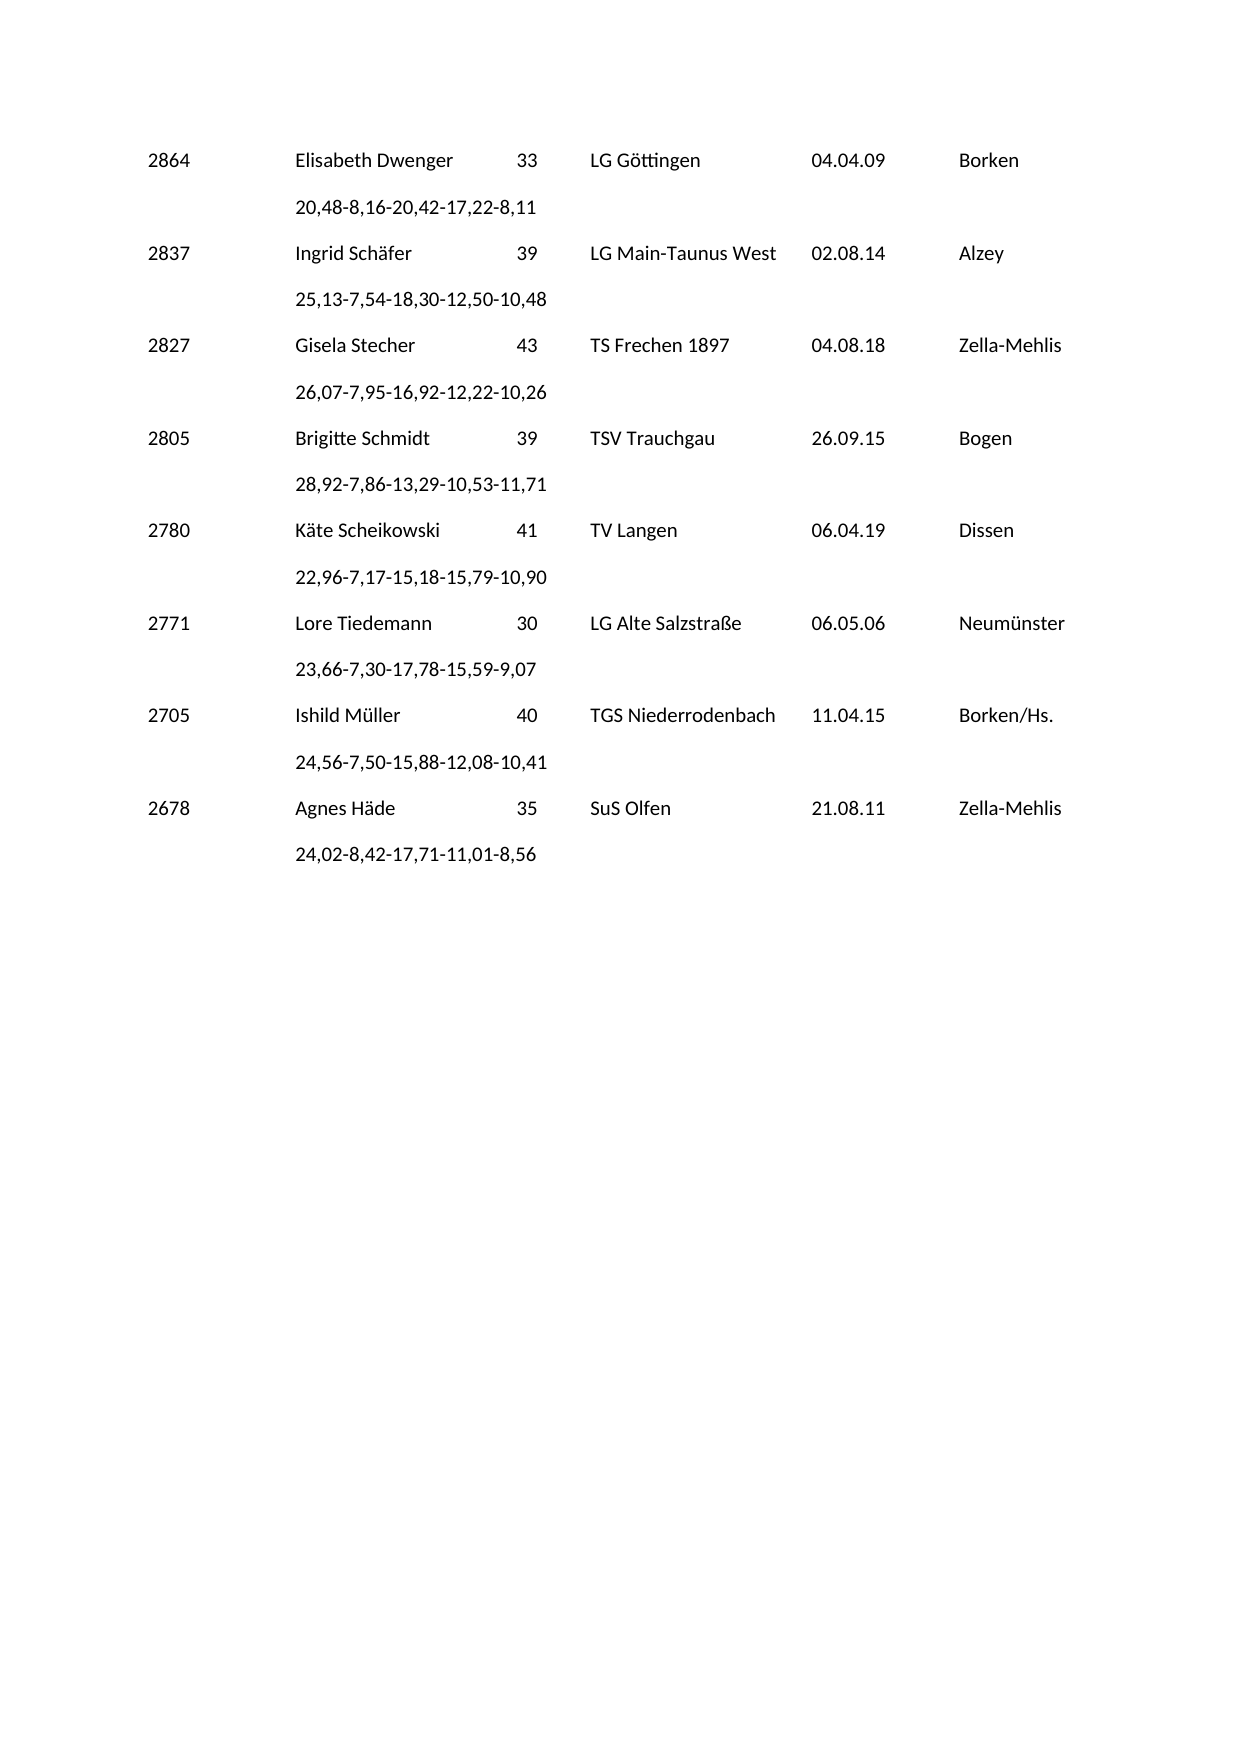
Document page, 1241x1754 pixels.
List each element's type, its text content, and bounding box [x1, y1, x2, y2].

text 25,13-7,54-18,30-12,50-10,48 [148, 286, 1093, 312]
text 22,96-7,17-15,18-15,79-10,90 [148, 564, 1093, 589]
text 26,07-7,95-16,92-12,22-10,26 [148, 379, 1093, 404]
text 2837 Ingrid Schäfer 39 LG Main-Taunus West 02.08.14 Alzey [148, 240, 1093, 266]
text 24,02-8,42-17,71-11,01-8,56 [148, 841, 1093, 867]
text 2780 Käte Scheikowski 41 TV Langen 06.04.19 Dissen [148, 518, 1093, 543]
text 20,48-8,16-20,42-17,22-8,11 [148, 194, 1093, 219]
text 2771 Lore Tiedemann 30 LG Alte Salzstraße 06.05.06 Neumünster [148, 610, 1093, 636]
text 2805 Brigitte Schmidt 39 TSV Trauchgau 26.09.15 Bogen [148, 425, 1093, 451]
text 24,56-7,50-15,88-12,08-10,41 [148, 749, 1093, 774]
text 2827 Gisela Stecher 43 TS Frechen 1897 04.08.18 Zella-Mehlis [148, 333, 1093, 358]
text 2705 Ishild Müller 40 TGS Niederrodenbach 11.04.15 Borken/Hs. [148, 703, 1093, 728]
text 2864 Elisabeth Dwenger 33 LG Göttingen 04.04.09 Borken [148, 148, 1093, 173]
text 28,92-7,86-13,29-10,53-11,71 [148, 471, 1093, 497]
text 2678 Agnes Häde 35 SuS Olfen 21.08.11 Zella-Mehlis [148, 795, 1093, 821]
text 23,66-7,30-17,78-15,59-9,07 [148, 656, 1093, 682]
